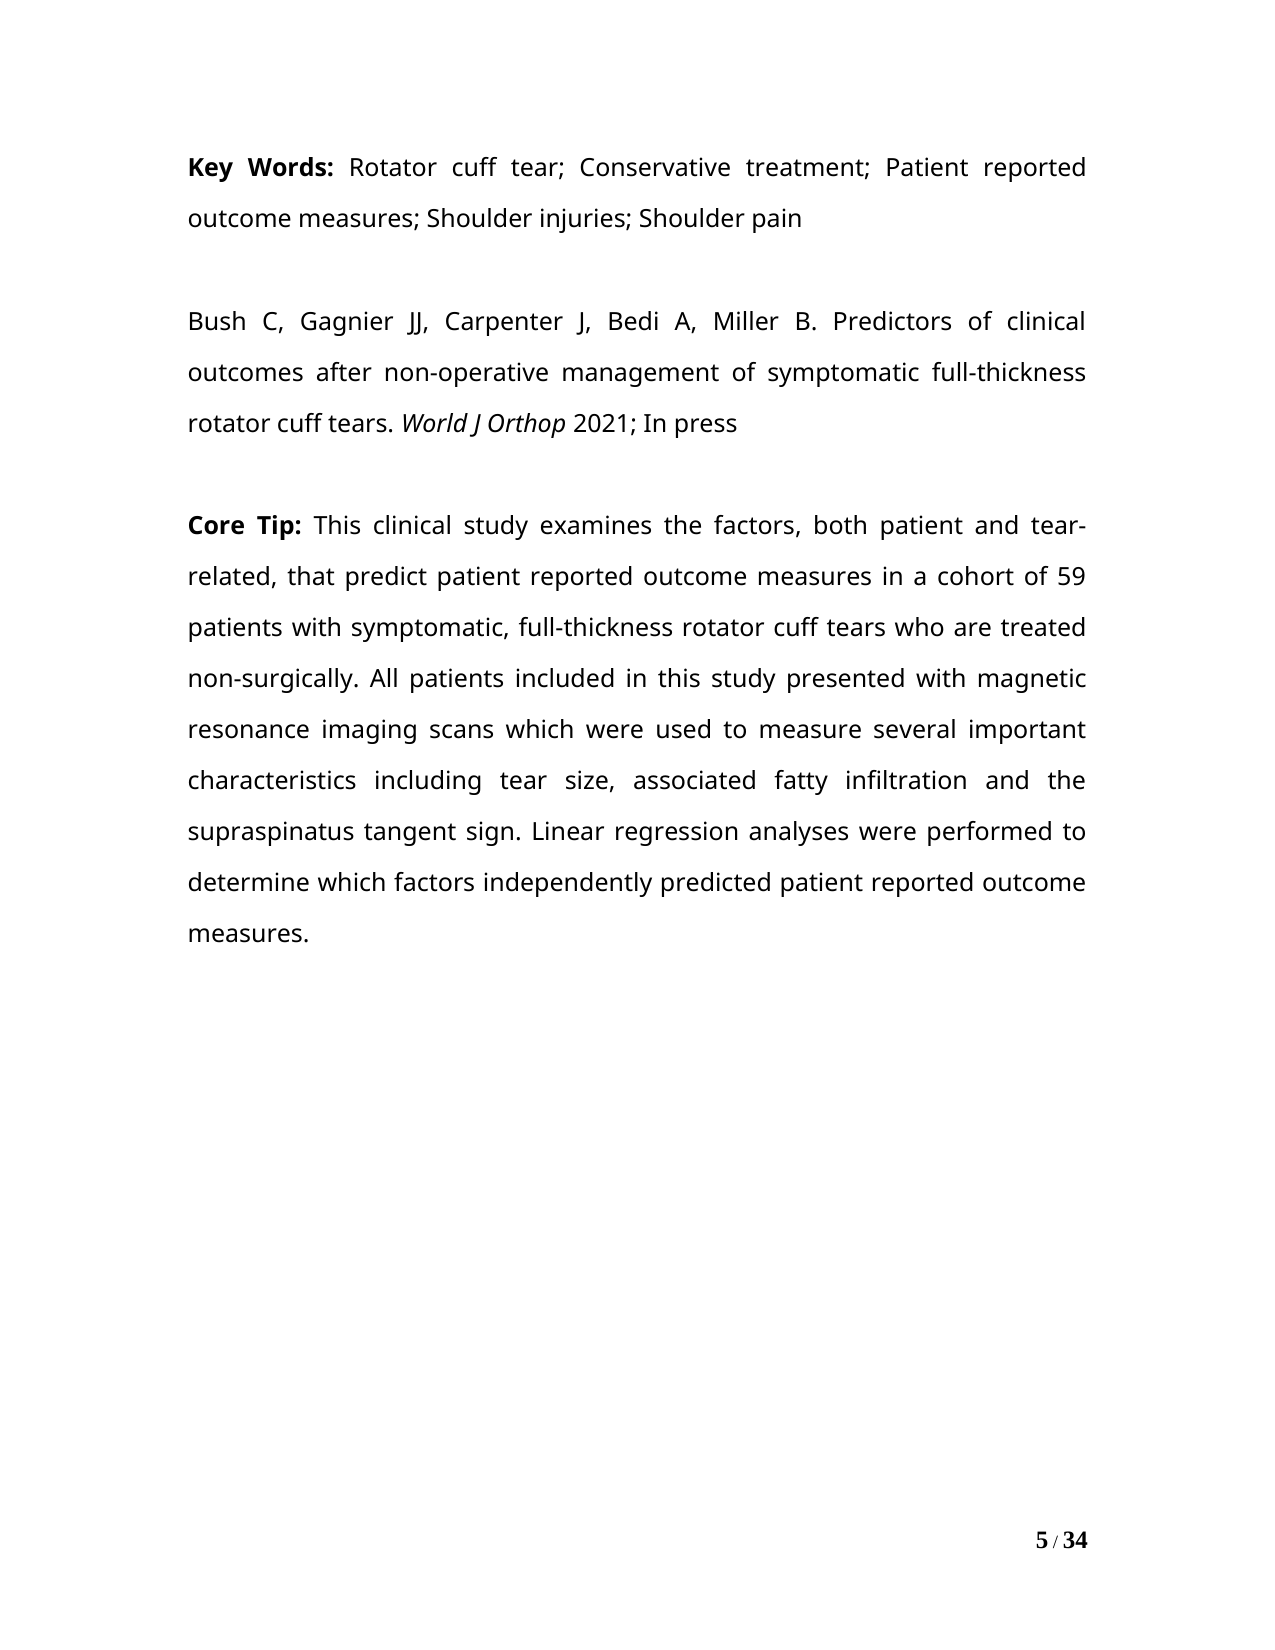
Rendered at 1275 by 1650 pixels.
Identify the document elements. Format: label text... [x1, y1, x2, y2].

text Core Tip: This clinical study examines the factors, both patient and tear-related, that predict patient reported outcome measures in a cohort of 59 patients with symptomatic, full-thickness rotator cuff tears who are treated non-surgically. All patients included in this study presented with magnetic resonance imaging scans which were used to measure several important characteristics including tear size, associated fatty infiltration and the supraspinatus tangent sign. Linear regression analyses were performed to determine which factors independently predicted patient reported outcome measures. [187, 507, 1087, 950]
text Key Words: Rotator cuff tear; Conservative treatment; Patient reported outcome measures; Shoulder injuries; Shoulder pain [187, 150, 1087, 235]
text Bush C, Gagnier JJ, Carpenter J, Bedi A, Miller B. Predictors of clinical outcomes after non-operative management of symptomatic full-thickness rotator cuff tears. World J Orthop 2021; In press [187, 303, 1087, 439]
